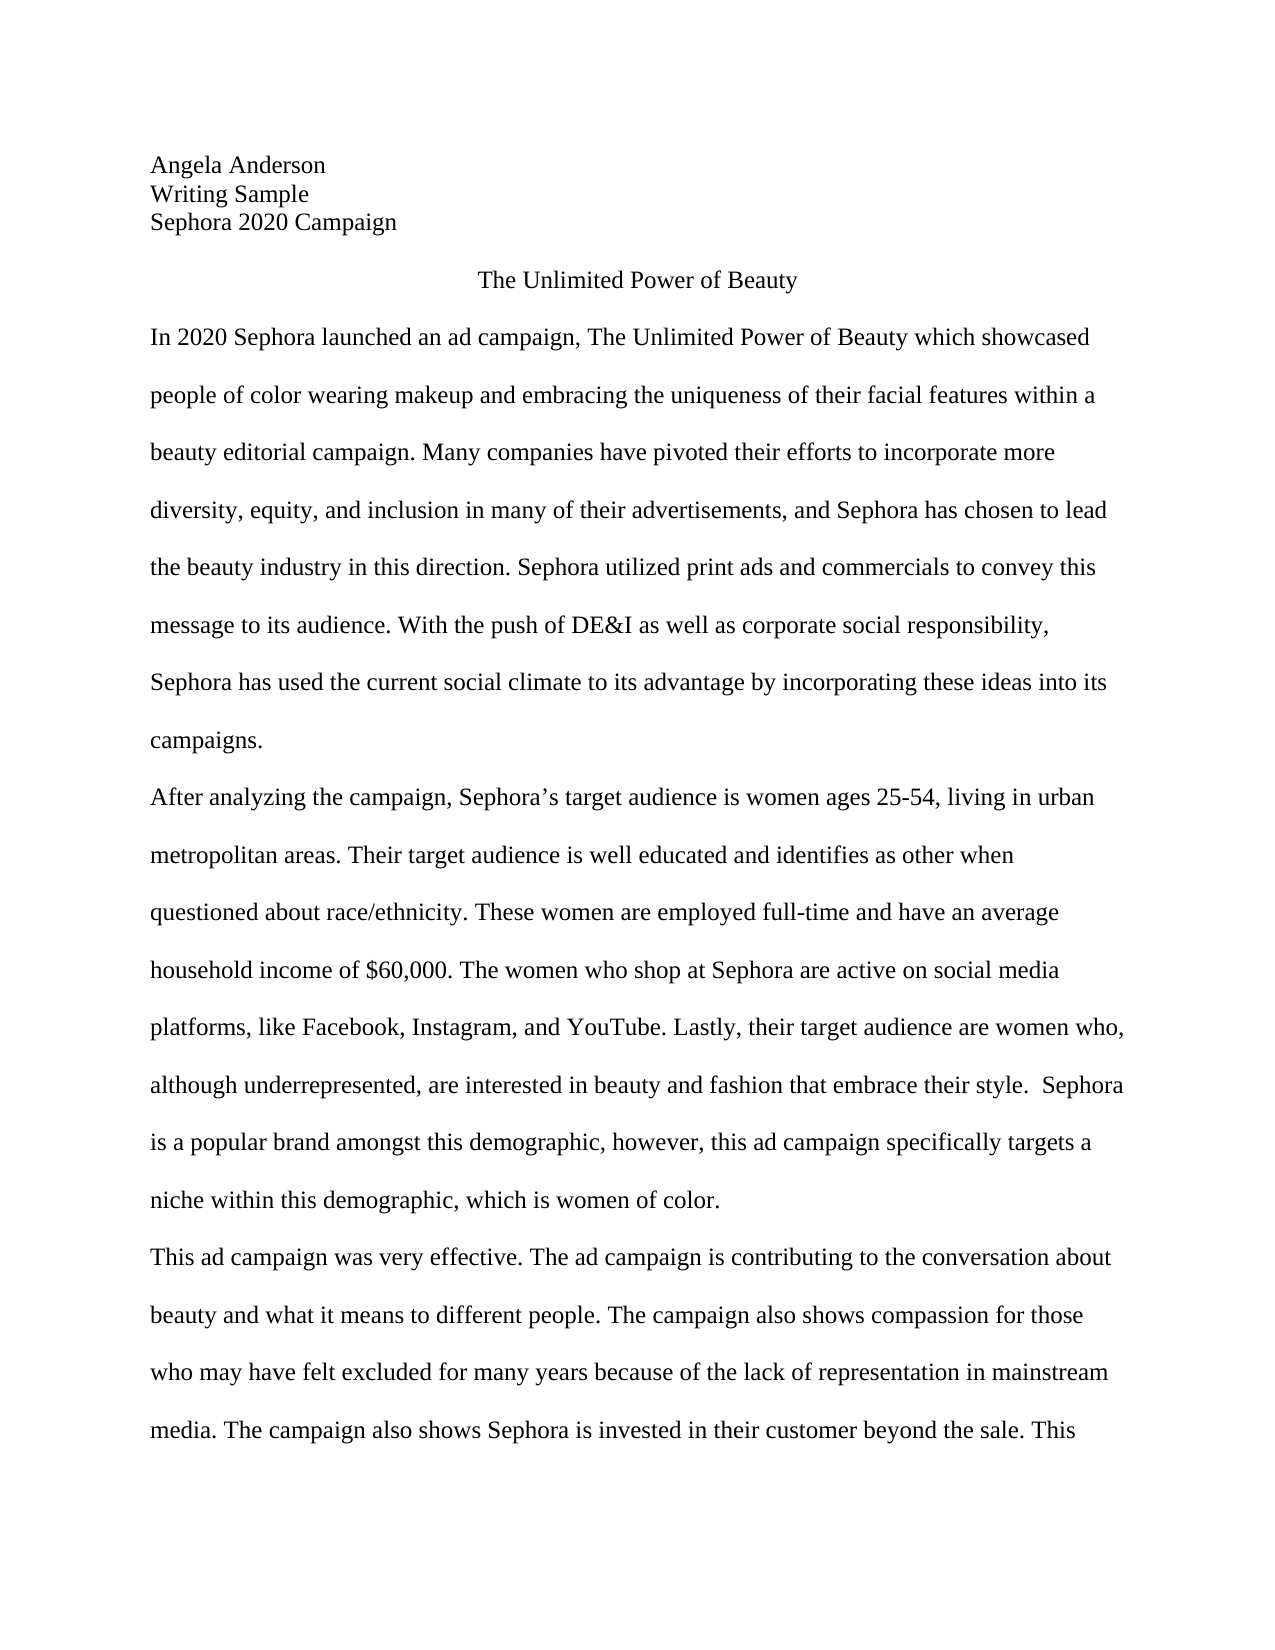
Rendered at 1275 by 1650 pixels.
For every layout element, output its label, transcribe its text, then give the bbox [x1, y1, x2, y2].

text Angela Anderson [150, 150, 1125, 179]
text Writing Sample [150, 179, 1125, 207]
text Sephora 2020 Campaign [150, 207, 1125, 236]
text After analyzing the campaign, Sephora’s target audience is women ages 25-54, living in urban metropolitan areas. Their target audience is well educated and identifies as other when questioned about race/ethnicity. These women are employed full-time and have an average household income of $60,000. The women who shop at Sephora are active on social media platforms, like Facebook, Instagram, and YouTube. Lastly, their target audience are women who, although underrepresented, are interested in beauty and fashion that embrace their style. Sephora is a popular brand amongst this demographic, however, this ad campaign specifically targets a niche within this demographic, which is women of color. [150, 782, 1125, 1214]
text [150, 1242, 1125, 1444]
text The Unlimited Power of Beauty [150, 265, 1125, 294]
text In 2020 Sephora launched an ad campaign, The Unlimited Power of Beauty which showcased people of color wearing makeup and embracing the uniqueness of their facial features within a beauty editorial campaign. Many companies have pivoted their efforts to incorporate more diversity, equity, and inclusion in many of their advertisements, and Sephora has chosen to lead the beauty industry in this direction. Sephora utilized print ads and commercials to convey this message to its audience. With the push of DE&I as well as corporate social responsibility, Sephora has used the current social climate to its advantage by incorporating these ideas into its campaigns. [150, 322, 1125, 754]
